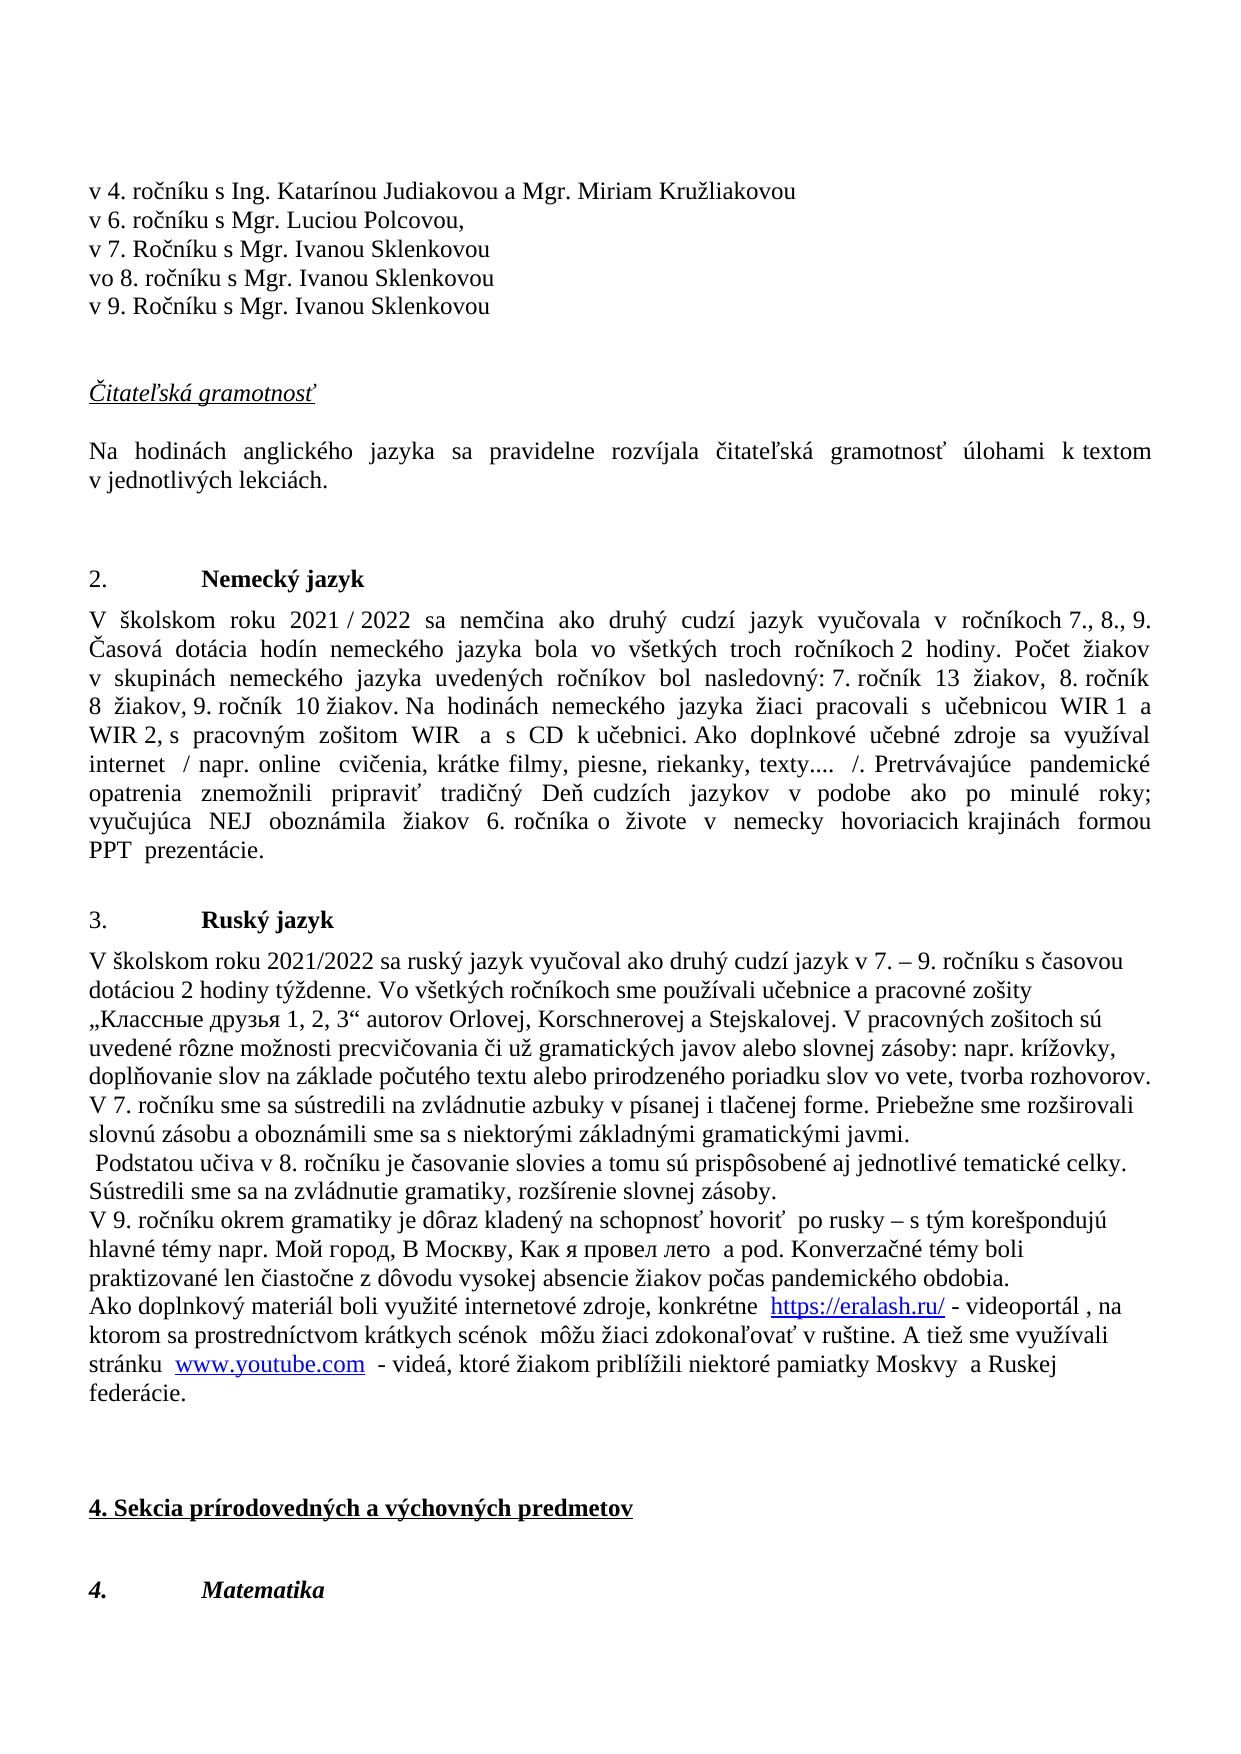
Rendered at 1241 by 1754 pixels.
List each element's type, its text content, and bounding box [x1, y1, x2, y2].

text v 7. Ročníku s Mgr. Ivanou Sklenkovou [89, 234, 1152, 263]
text Čitateľská gramotnosť [89, 378, 1152, 407]
list Matematika [89, 1575, 1152, 1604]
text Podstatou učiva v 8. ročníku je časovanie slovies a tomu sú prispôsobené aj jednotlivé tematické celky. Sústredili sme sa na zvládnutie gramatiky, rozšírenie slovnej zásoby. [89, 1148, 1152, 1205]
text v 9. Ročníku s Mgr. Ivanou Sklenkovou [89, 291, 1152, 320]
text vo 8. ročníku s Mgr. Ivanou Sklenkovou [89, 263, 1152, 291]
list Nemecký jazyk [89, 564, 1152, 593]
text V 7. ročníku sme sa sústredili na zvládnutie azbuky v písanej i tlačenej forme. Priebežne sme rozširovali slovnú zásobu a oboznámili sme sa s niektorými základnými gramatickými javmi. [89, 1090, 1152, 1148]
text 4. Sekcia prírodovedných a výchovných predmetov [89, 1493, 1152, 1521]
text V 9. ročníku okrem gramatiky je dôraz kladený na schopnosť hovoriť po rusky – s tým korešpondujú hlavné témy napr. Мой город, В Москву, Как я провел лето a pod. Konverzačné témy boli praktizované len čiastočne z dôvodu vysokej absencie žiakov počas pandemického obdobia. [89, 1205, 1152, 1291]
text V školskom roku 2021/2022 sa ruský jazyk vyučoval ako druhý cudzí jazyk v 7. – 9. ročníku s časovou dotáciou 2 hodiny týždenne. Vo všetkých ročníkoch sme používali učebnice a pracovné zošity „Классные друзья 1, 2, 3“ autorov Orlovej, Korschnerovej a Stejskalovej. V pracovných zošitoch sú uvedené rôzne možnosti precvičovania či už gramatických javov alebo slovnej zásoby: napr. krížovky, doplňovanie slov na základe počutého textu alebo prirodzeného poriadku slov vo vete, tvorba rozhovorov. [89, 946, 1152, 1090]
text Na hodinách anglického jazyka sa pravidelne rozvíjala čitateľská gramotnosť úlohami k textom v jednotlivých lekciách. [89, 436, 1152, 493]
text V školskom roku 2021 / 2022 sa nemčina ako druhý cudzí jazyk vyučovala v ročníkoch 7., 8., 9. Časová dotácia hodín nemeckého jazyka bola vo všetkých troch ročníkoch 2 hodiny. Počet žiakov v skupinách nemeckého jazyka uvedených ročníkov bol nasledovný: 7. ročník 13 žiakov, 8. ročník 8 žiakov, 9. ročník 10 žiakov. Na hodinách nemeckého jazyka žiaci pracovali s učebnicou WIR 1 a WIR 2, s pracovným zošitom WIR a s CD k učebnici. Ako doplnkové učebné zdroje sa využíval internet / napr. online cvičenia, krátke filmy, piesne, riekanky, texty.... /. Pretrvávajúce pandemické opatrenia znemožnili pripraviť tradičný Deň cudzích jazykov v podobe ako po minulé roky; vyučujúca NEJ oboznámila žiakov 6. ročníka o živote v nemecky hovoriacich krajinách formou PPT prezentácie. [89, 605, 1152, 864]
list Ruský jazyk [89, 905, 1152, 934]
text Ako doplnkový materiál boli využité internetové zdroje, konkrétne https://eralash.ru/ - videoportál , na ktorom sa prostredníctvom krátkych scénok môžu žiaci zdokonaľovať v ruštine. A tiež sme využívali stránku www.youtube.com - videá, ktoré žiakom priblížili niektoré pamiatky Moskvy a Ruskej federácie. [89, 1291, 1152, 1406]
text v 4. ročníku s Ing. Katarínou Judiakovou a Mgr. Miriam Kružliakovou [89, 176, 1152, 205]
text v 6. ročníku s Mgr. Luciou Polcovou, [89, 205, 1152, 234]
